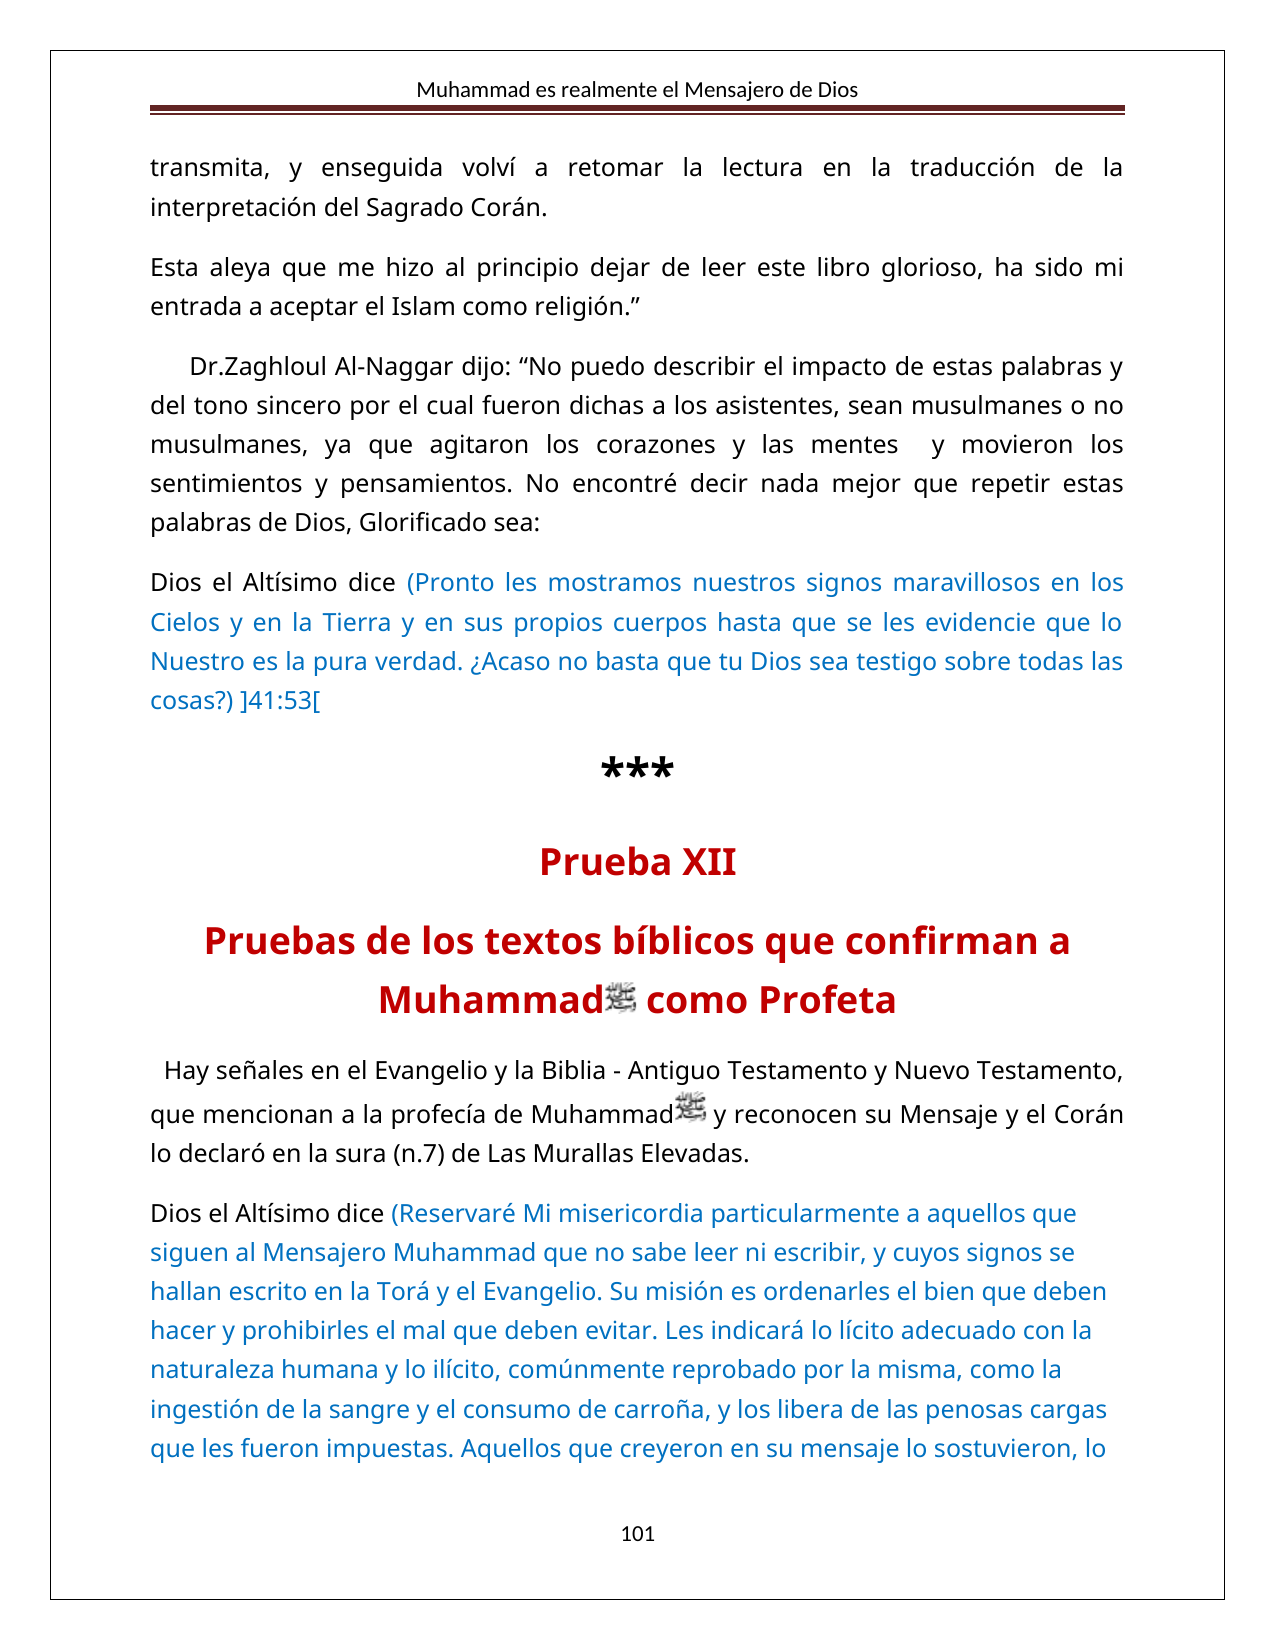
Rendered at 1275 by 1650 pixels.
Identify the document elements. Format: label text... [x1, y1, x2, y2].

text Dios el Altísimo dice (Pronto les mostramos nuestros signos maravillosos en los Cielos y en la Tierra y en sus propios cuerpos hasta que se les evidencie que lo Nuestro es la pura verdad. ¿Acaso no basta que tu Dios sea testigo sobre todas las cosas?) ]41:53[ [150, 565, 1125, 717]
picture [675, 1091, 707, 1123]
text Pruebas de los textos bíblicos que confirman a Muhammad como Profeta [150, 914, 1125, 1024]
text Prueba XII [150, 835, 1125, 886]
text Hay señales en el Evangelio y la Biblia - Antiguo Testamento y Nuevo Testamento, que mencionan a la profecía de Muhammad y reconocen su Mensaje y el Corán lo declaró en la sura (n.7) de Las Murallas Elevadas. [150, 1053, 1125, 1169]
text *** [150, 742, 1125, 805]
text Dr.Zaghloul Al-Naggar dijo: “No puedo describir el impacto de estas palabras y del tono sincero por el cual fueron dichas a los asistentes, sean musulmanes o no musulmanes, ya que agitaron los corazones y las mentes y movieron los sentimientos y pensamientos. No encontré decir nada mejor que repetir estas palabras de Dios, Glorificado sea: [150, 348, 1125, 539]
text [150, 1195, 1125, 1464]
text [150, 150, 1125, 223]
picture [604, 982, 637, 1014]
text Esta aleya que me hizo al principio dejar de leer este libro glorioso, ha sido mi entrada a aceptar el Islam como religión.” [150, 249, 1125, 322]
